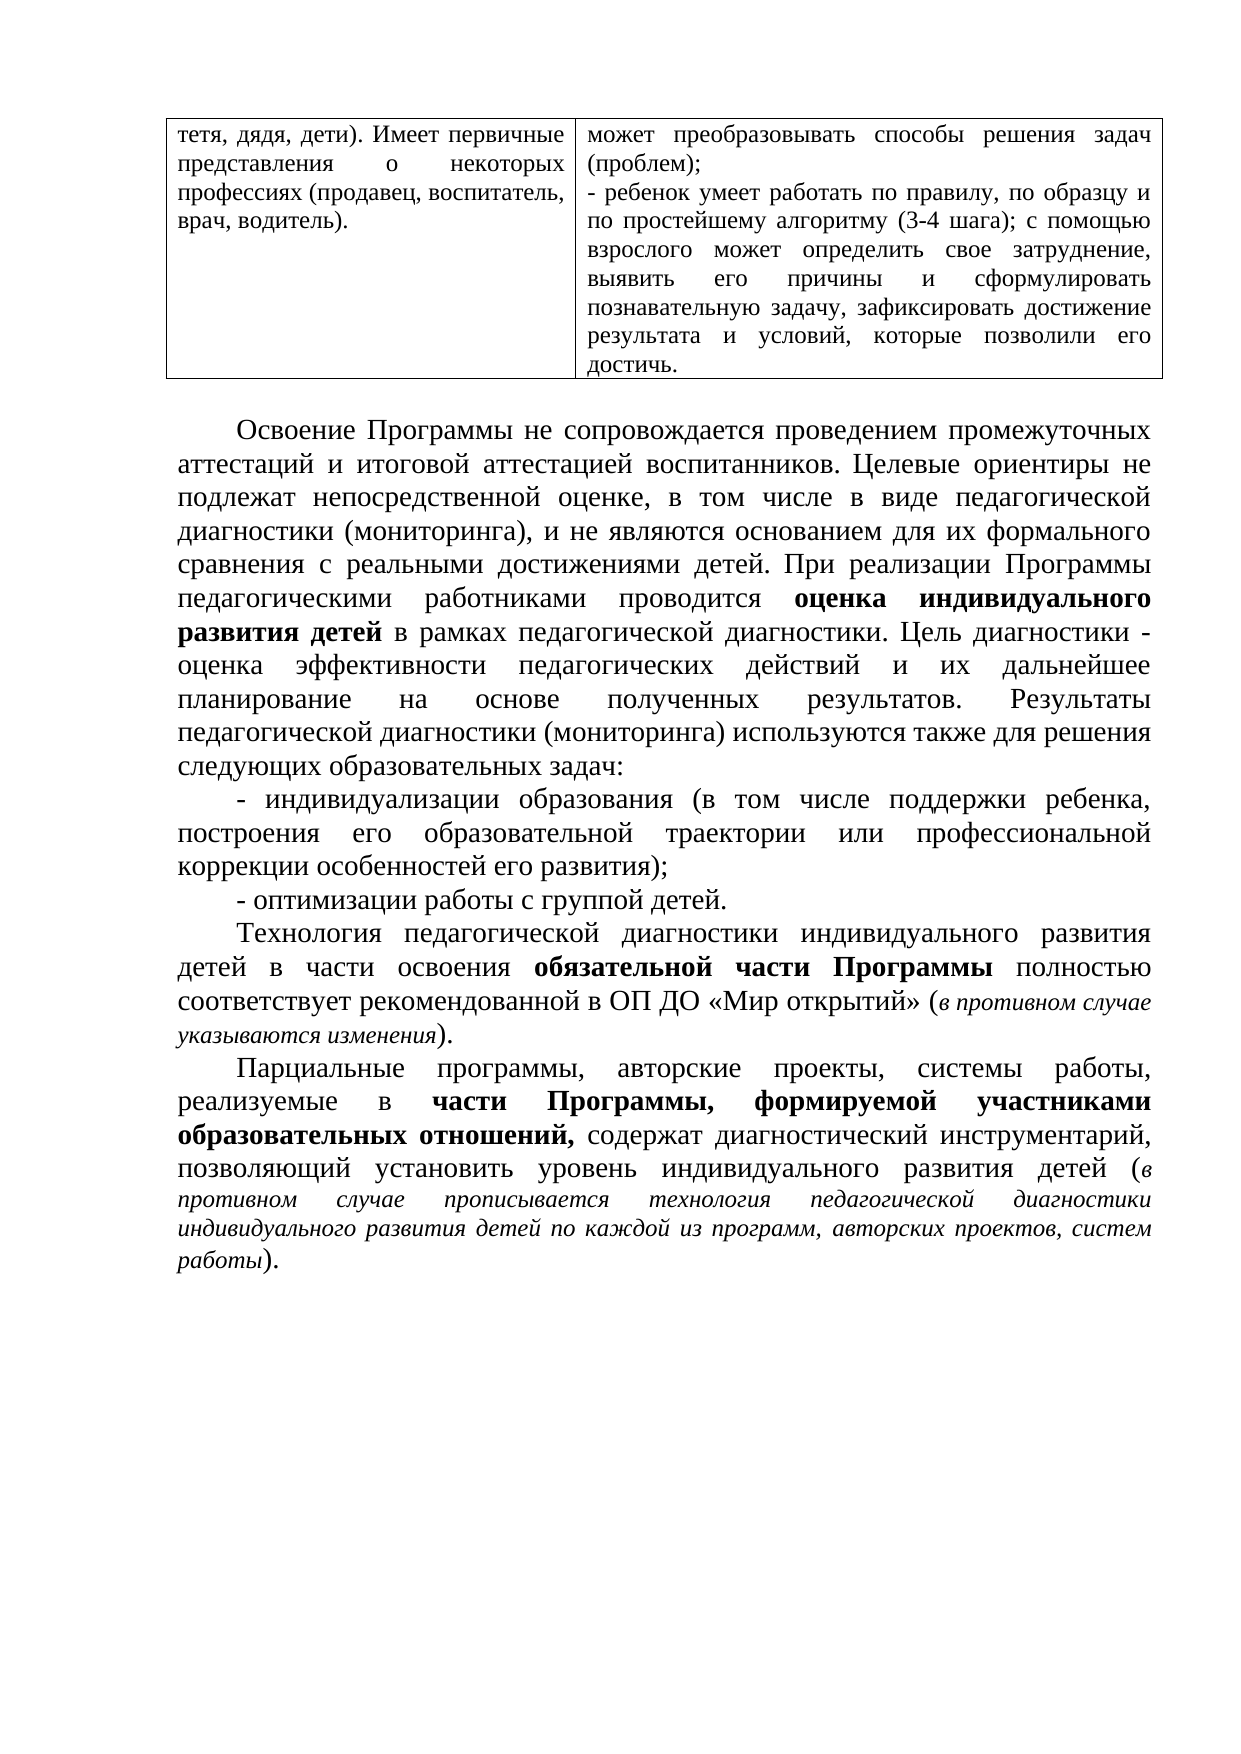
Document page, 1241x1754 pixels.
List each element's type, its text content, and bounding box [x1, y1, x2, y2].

text - оптимизации работы с группой детей. [177, 882, 1152, 916]
text - индивидуализации образования (в том числе поддержки ребенка, построения его образовательной траектории или профессиональной коррекции особенностей его развития); [177, 781, 1152, 882]
text Парциальные программы, авторские проекты, системы работы, реализуемые в части Программы, формируемой участниками образовательных отношений, содержат диагностический инструментарий, позволяющий установить уровень индивидуального развития детей (в противном случае прописывается технология педагогической диагностики индивидуального развития детей по каждой из программ, авторских проектов, систем работы). [177, 1050, 1152, 1275]
text Технология педагогической диагностики индивидуального развития детей в части освоения обязательной части Программы полностью соответствует рекомендованной в ОП ДО «Мир открытий» (в противном случае указываются изменения). [177, 916, 1152, 1050]
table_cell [576, 119, 1162, 378]
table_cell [167, 119, 575, 378]
text Освоение Программы не сопровождается проведением промежуточных аттестаций и итоговой аттестацией воспитанников. Целевые ориентиры не подлежат непосредственной оценке, в том числе в виде педагогической диагностики (мониторинга), и не являются основанием для их формального сравнения с реальными достижениями детей. При реализации Программы педагогическими работниками проводится оценка индивидуального развития детей в рамках педагогической диагностики. Цель диагностики - оценка эффективности педагогических действий и их дальнейшее планирование на основе полученных результатов. Результаты педагогической диагностики (мониторинга) используются также для решения следующих образовательных задач: [177, 412, 1152, 781]
